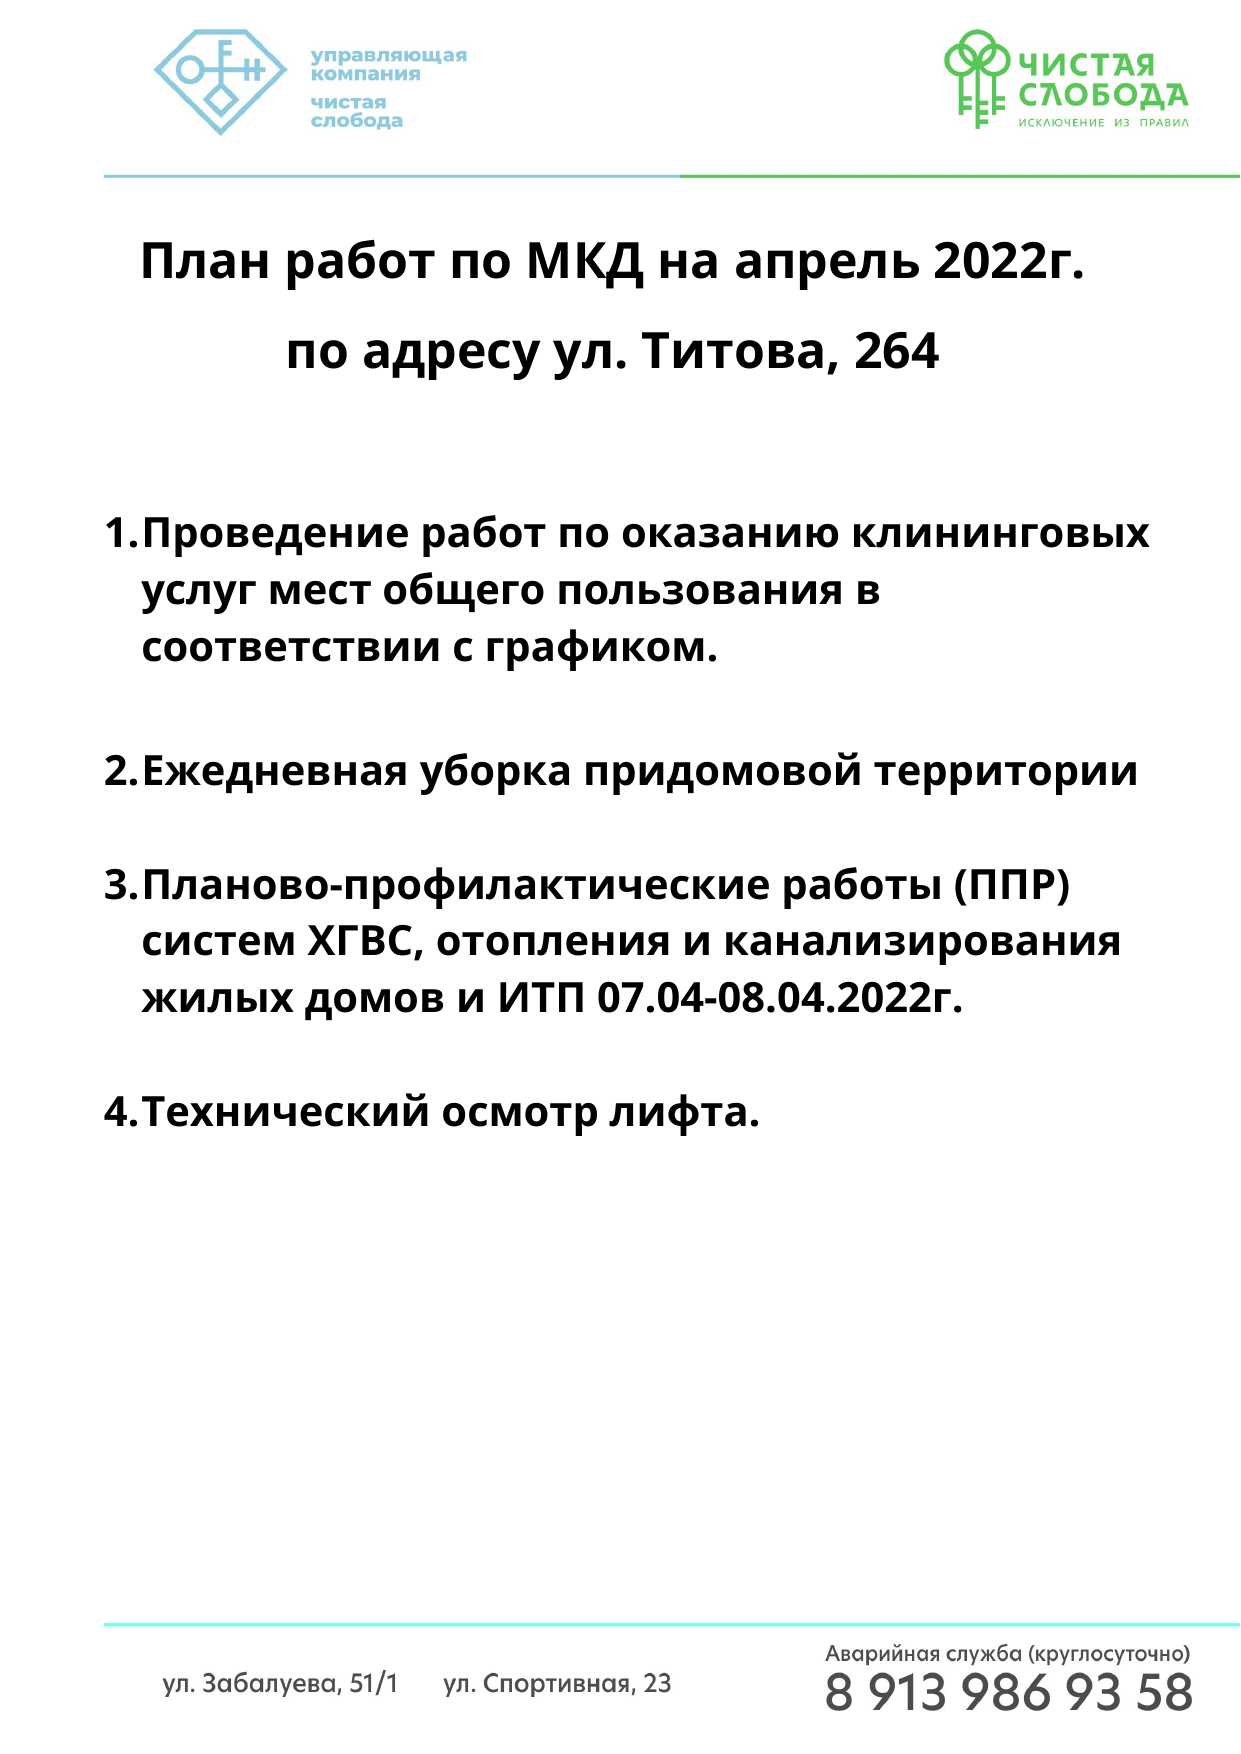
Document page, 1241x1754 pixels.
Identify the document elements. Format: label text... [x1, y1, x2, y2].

picture [103, 29, 1241, 178]
text по адресу ул. Титова, 264 [59, 315, 1167, 383]
text План работ по МКД на апрель 2022г. [59, 225, 1167, 293]
list Планово-профилактические работы (ППР) систем ХГВС, отопления и канализирования жилых домов и ИТП 07.04-08.04.2022г. [103, 854, 1167, 1025]
picture [103, 1623, 1241, 1711]
list Проведение работ по оказанию клининговых услуг мест общего пользования в соответствии с графиком. [103, 503, 1167, 674]
list Технический осмотр лифта. [103, 1082, 1167, 1138]
list Ежедневная уборка придомовой территории [103, 741, 1167, 798]
